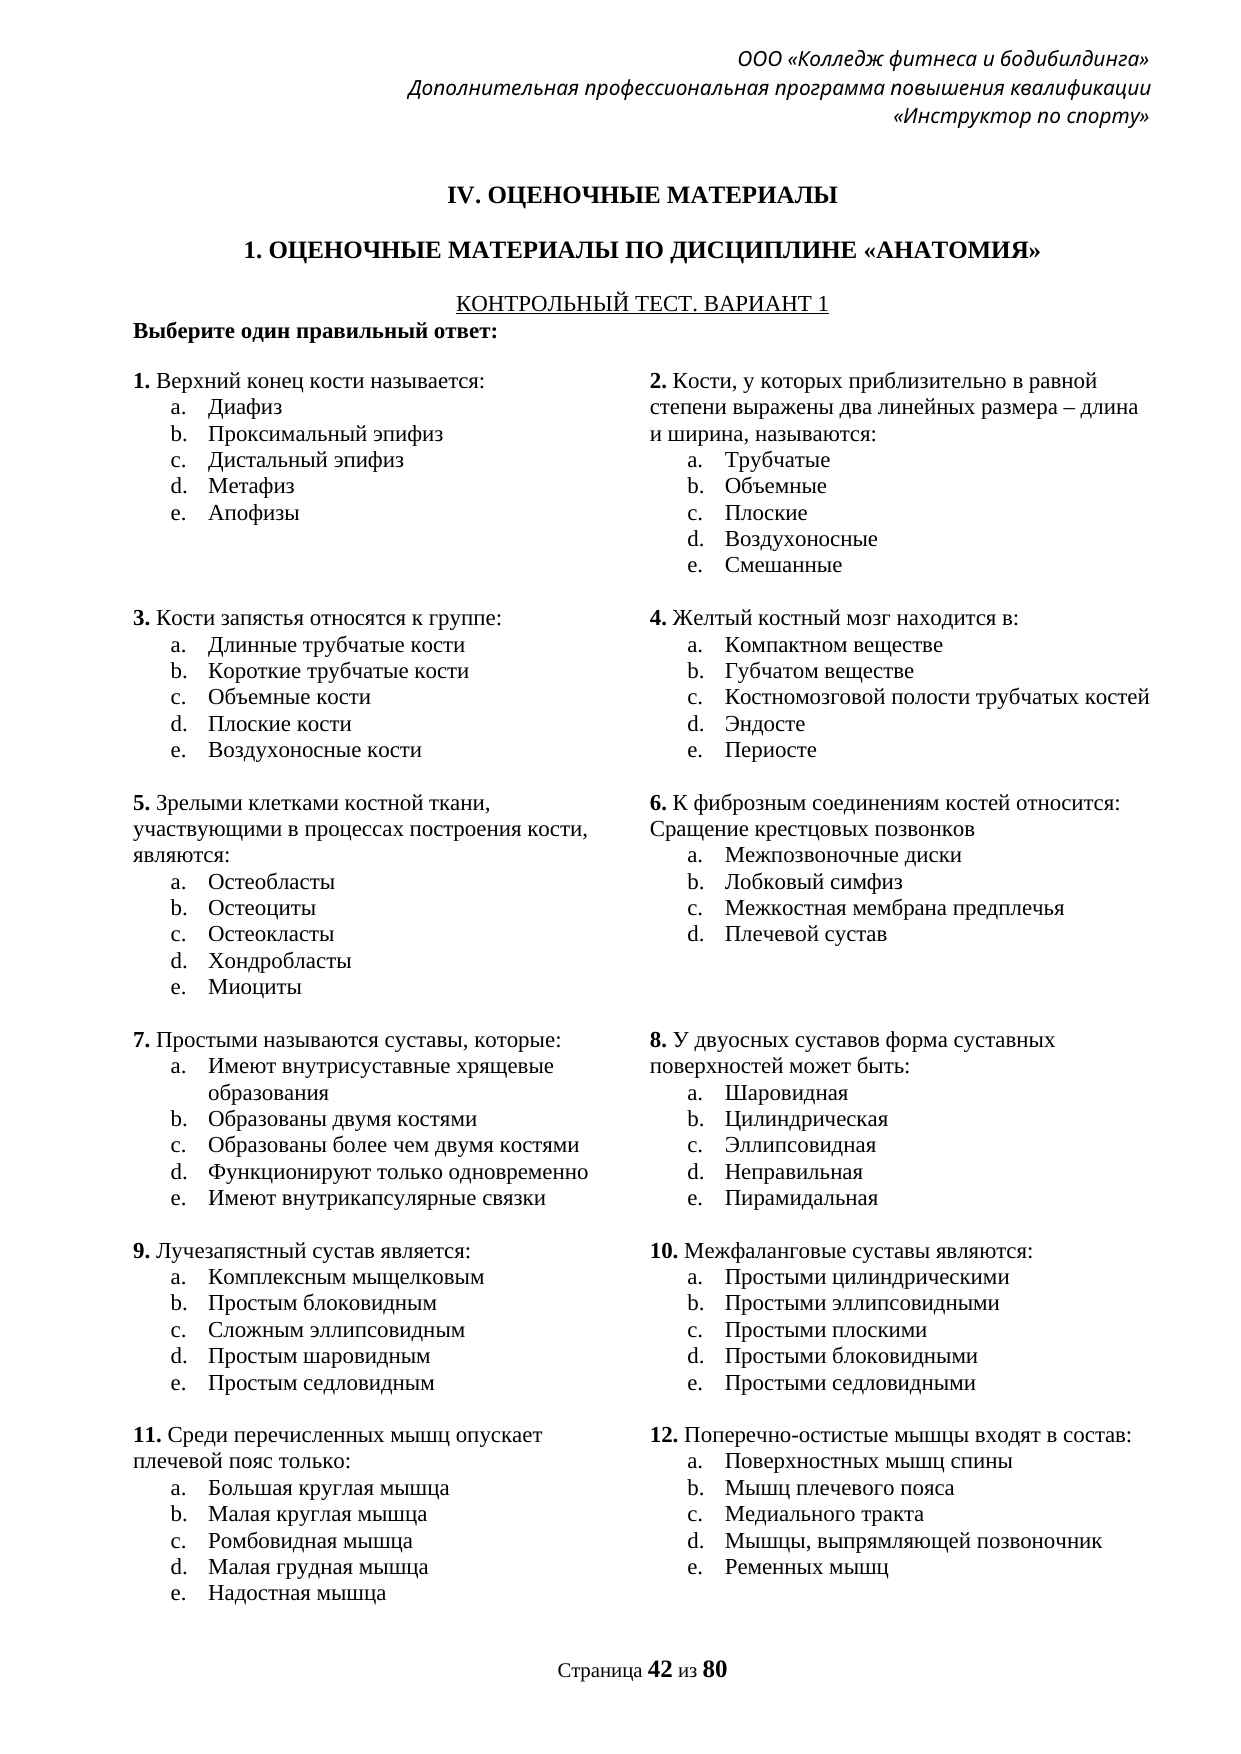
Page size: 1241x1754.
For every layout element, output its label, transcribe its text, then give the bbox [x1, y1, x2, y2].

list Простым седловидным [170, 1368, 635, 1395]
list Короткие трубчатые кости [170, 657, 635, 683]
list Простыми эллипсовидными [687, 1289, 1152, 1316]
list Длинные трубчатые кости [170, 631, 635, 657]
list Костномозговой полости трубчатых костей [687, 683, 1152, 710]
list Малая круглая мышца [170, 1500, 635, 1527]
text Сращение крестцовых позвонков [649, 815, 1152, 841]
list Плоские [687, 499, 1152, 525]
list Диафиз [170, 393, 635, 420]
list Остеокласты [170, 921, 635, 947]
list Мышц плечевого пояса [687, 1474, 1152, 1500]
text КОНТРОЛЬНЫЙ ТЕСТ. ВАРИАНТ 1 [133, 290, 1152, 317]
list Ременных мышц [687, 1553, 1152, 1579]
list Объемные [687, 472, 1152, 499]
list Образованы более чем двумя костями [170, 1131, 635, 1158]
list Простыми плоскими [687, 1316, 1152, 1342]
list Простыми седловидными [687, 1368, 1152, 1395]
list Губчатом веществе [687, 657, 1152, 683]
list Простыми цилиндрическими [687, 1263, 1152, 1289]
list Имеют внутрикапсулярные связки [170, 1184, 635, 1210]
list Воздухоносные кости [170, 736, 635, 762]
subtitle 1. ОЦЕНОЧНЫЕ МАТЕРИАЛЫ ПО ДИСЦИПЛИНЕ «АНАТОМИЯ» [133, 235, 1152, 264]
text 2. Кости, у которых приблизительно в равной степени выражены два линейных размера – длина и ширина, называются: [649, 367, 1152, 446]
list Объемные кости [170, 683, 635, 710]
list Малая грудная мышца [170, 1553, 635, 1579]
list Лобковый симфиз [687, 868, 1152, 894]
text 9. Лучезапястный сустав является: [133, 1237, 635, 1263]
text 8. У двуосных суставов форма суставных поверхностей может быть: [649, 1026, 1152, 1079]
list Поверхностных мышц спины [687, 1448, 1152, 1474]
list Хондробласты [170, 947, 635, 973]
list Пирамидальная [687, 1184, 1152, 1210]
list Плечевой сустав [687, 921, 1152, 947]
text 1. Верхний конец кости называется: [133, 367, 635, 393]
list Эллипсовидная [687, 1131, 1152, 1158]
list Компактном веществе [687, 631, 1152, 657]
list Миоциты [170, 973, 635, 999]
text 10. Межфаланговые суставы являются: [649, 1237, 1152, 1263]
list Межпозвоночные диски [687, 841, 1152, 868]
list Большая круглая мышца [170, 1474, 635, 1500]
list Комплексным мыщелковым [170, 1263, 635, 1289]
list Функционируют только одновременно [170, 1158, 635, 1184]
list Эндосте [687, 710, 1152, 736]
list Трубчатые [687, 446, 1152, 472]
list Проксимальный эпифиз [170, 420, 635, 446]
list Межкостная мембрана предплечья [687, 894, 1152, 921]
text 11. Среди перечисленных мышц опускает плечевой пояс только: [133, 1421, 635, 1474]
text 3. Кости запястья относятся к группе: [133, 604, 635, 631]
list Имеют внутрисуставные хрящевые образования [170, 1052, 635, 1105]
list Сложным эллипсовидным [170, 1316, 635, 1342]
list Воздухоносные [687, 525, 1152, 552]
list Периосте [687, 736, 1152, 762]
list Мышцы, выпрямляющей позвоночник [687, 1527, 1152, 1553]
list Простыми блоковидными [687, 1342, 1152, 1368]
text 6. К фиброзным соединениям костей относится: [649, 789, 1152, 815]
text 7. Простыми называются суставы, которые: [133, 1026, 635, 1052]
text 12. Поперечно-остистые мышцы входят в состав: [649, 1421, 1152, 1448]
list Шаровидная [687, 1079, 1152, 1105]
list Остеобласты [170, 868, 635, 894]
list Неправильная [687, 1158, 1152, 1184]
list Надостная мышца [170, 1579, 635, 1606]
list Ромбовидная мышца [170, 1527, 635, 1553]
list Простым блоковидным [170, 1289, 635, 1316]
list Медиального тракта [687, 1500, 1152, 1527]
text Выберите один правильный ответ: [133, 317, 1152, 343]
list Апофизы [170, 499, 635, 525]
list Остеоциты [170, 894, 635, 921]
text 5. Зрелыми клетками костной ткани, участвующими в процессах построения кости, являются: [133, 789, 635, 868]
list Образованы двумя костями [170, 1105, 635, 1131]
list Плоские кости [170, 710, 635, 736]
list Простым шаровидным [170, 1342, 635, 1368]
subtitle IV. ОЦЕНОЧНЫЕ МАТЕРИАЛЫ [133, 180, 1152, 209]
list Дистальный эпифиз [170, 446, 635, 472]
list Смешанные [687, 552, 1152, 578]
list Метафиз [170, 472, 635, 499]
list Цилиндрическая [687, 1105, 1152, 1131]
text 4. Желтый костный мозг находится в: [649, 604, 1152, 631]
